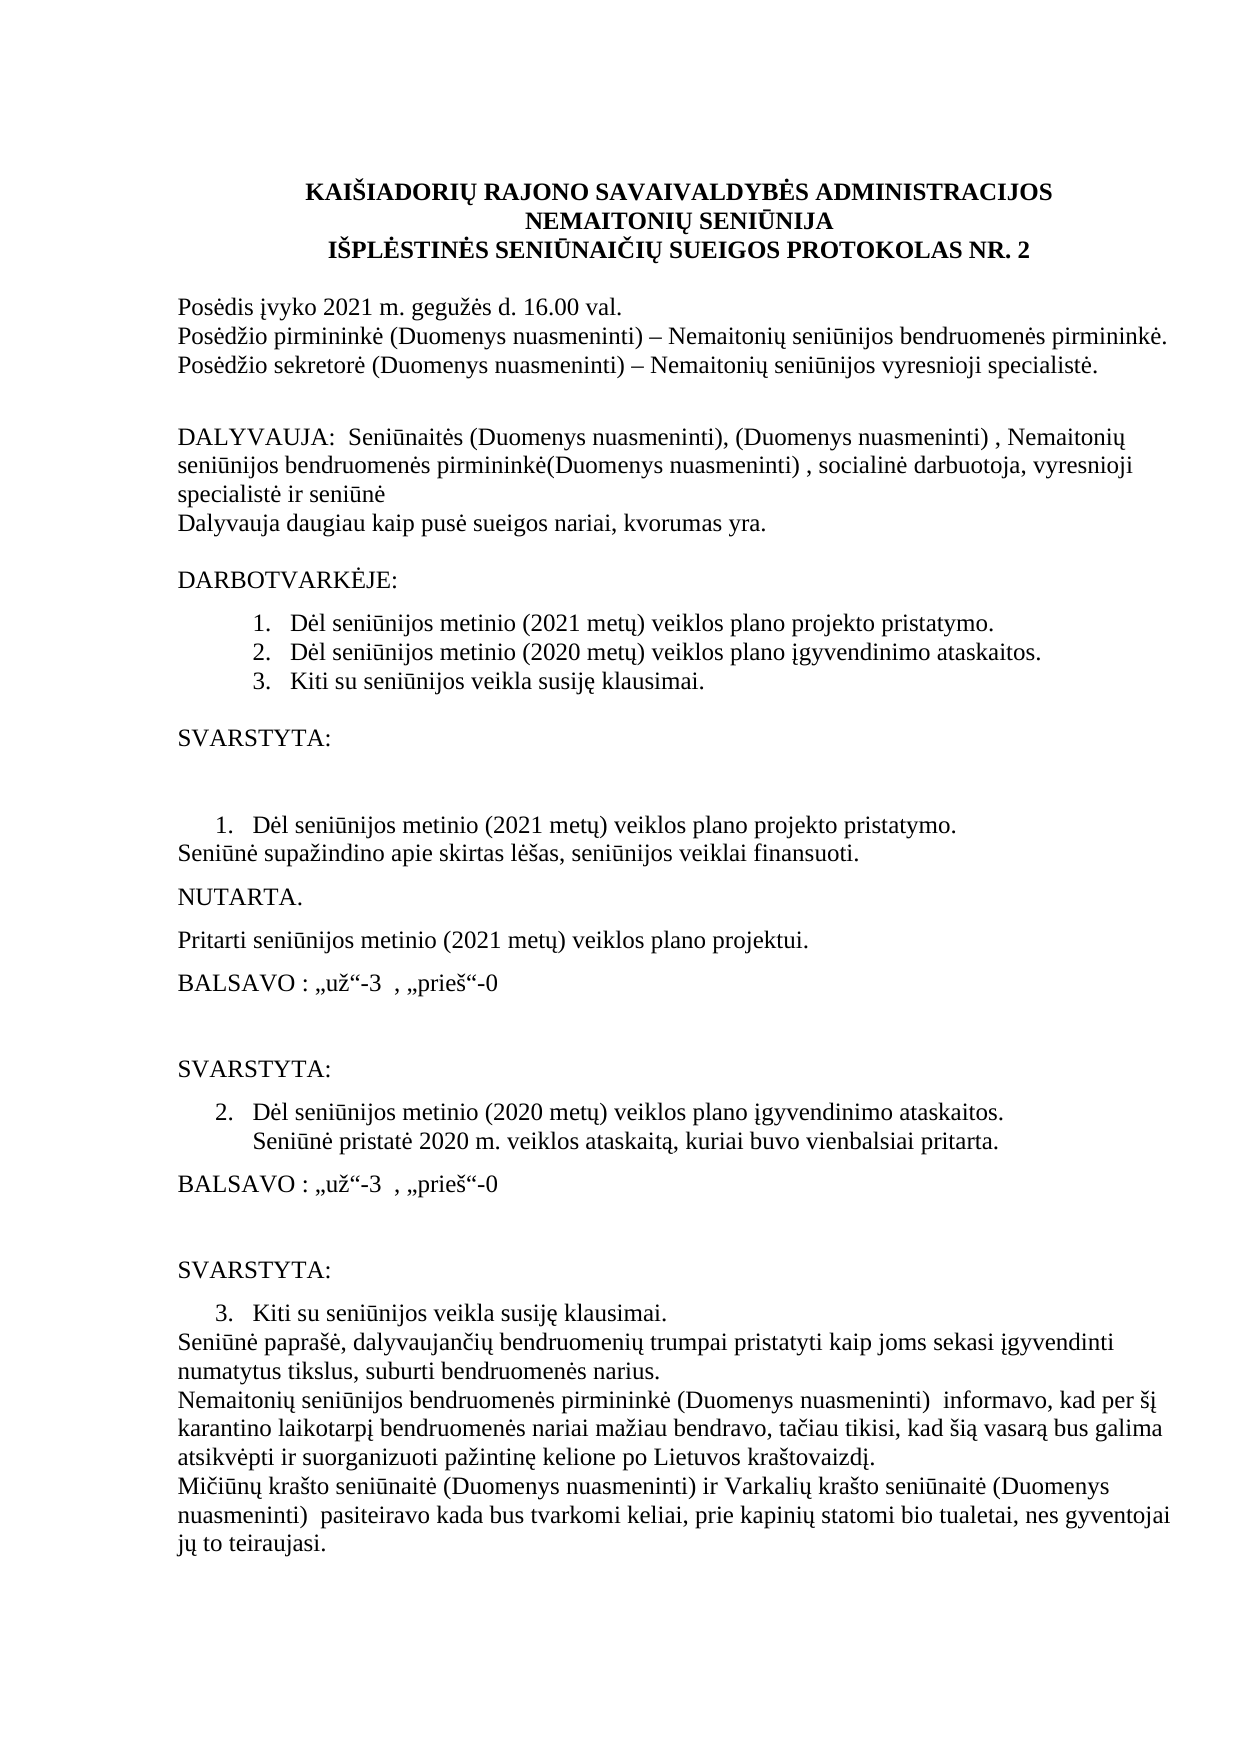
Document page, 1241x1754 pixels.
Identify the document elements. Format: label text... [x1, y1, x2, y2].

text SVARSTYTA: [177, 723, 1181, 752]
list Kiti su seniūnijos veikla susiję klausimai. [215, 1298, 1181, 1327]
text Posėdis įvyko 2021 m. gegužės d. 16.00 val. [177, 292, 1181, 321]
list Dėl seniūnijos metinio (2020 metų) veiklos plano įgyvendinimo ataskaitos. [215, 1097, 1181, 1126]
text Pritarti seniūnijos metinio (2021 metų) veiklos plano projektui. [177, 925, 1181, 953]
text NEMAITONIŲ SENIŪNIJA [177, 206, 1181, 235]
text BALSAVO : „už“-3 , „prieš“-0 [177, 1169, 1181, 1198]
text IŠPLĖSTINĖS SENIŪNAIČIŲ SUEIGOS PROTOKOLAS NR. 2 [177, 235, 1181, 263]
text NUTARTA. [177, 882, 1181, 910]
text Seniūnė supažindino apie skirtas lėšas, seniūnijos veiklai finansuoti. [177, 838, 1181, 867]
list Seniūnė pristatė 2020 m. veiklos ataskaitą, kuriai buvo vienbalsiai pritarta. [252, 1126, 1181, 1155]
text BALSAVO : „už“-3 , „prieš“-0 [177, 968, 1181, 997]
text KAIŠIADORIŲ RAJONO SAVAIVALDYBĖS ADMINISTRACIJOS [177, 177, 1181, 206]
list Kiti su seniūnijos veikla susiję klausimai. [252, 666, 1181, 695]
text Nemaitonių seniūnijos bendruomenės pirmininkė (Duomenys nuasmeninti) informavo, kad per šį karantino laikotarpį bendruomenės nariai mažiau bendravo, tačiau tikisi, kad šią vasarą bus galima atsikvėpti ir suorganizuoti pažintinę kelione po Lietuvos kraštovaizdį. [177, 1385, 1181, 1471]
text Posėdžio sekretorė (Duomenys nuasmeninti) – Nemaitonių seniūnijos vyresnioji specialistė. [177, 350, 1181, 378]
text Mičiūnų krašto seniūnaitė (Duomenys nuasmeninti) ir Varkalių krašto seniūnaitė (Duomenys nuasmeninti) pasiteiravo kada bus tvarkomi keliai, prie kapinių statomi bio tualetai, nes gyventojai jų to teiraujasi. [177, 1471, 1181, 1557]
text Posėdžio pirmininkė (Duomenys nuasmeninti) – Nemaitonių seniūnijos bendruomenės pirmininkė. [177, 321, 1181, 350]
text SVARSTYTA: [177, 1255, 1181, 1284]
text DALYVAUJA: Seniūnaitės (Duomenys nuasmeninti), (Duomenys nuasmeninti) , Nemaitonių seniūnijos bendruomenės pirmininkė(Duomenys nuasmeninti) , socialinė darbuotoja, vyresnioji specialistė ir seniūnė [177, 422, 1181, 508]
text Dalyvauja daugiau kaip pusė sueigos nariai, kvorumas yra. [177, 508, 1181, 537]
text SVARSTYTA: [177, 1054, 1181, 1083]
text DARBOTVARKĖJE: [177, 565, 1181, 594]
text Seniūnė paprašė, dalyvaujančių bendruomenių trumpai pristatyti kaip joms sekasi įgyvendinti numatytus tikslus, suburti bendruomenės narius. [177, 1327, 1181, 1385]
list Dėl seniūnijos metinio (2021 metų) veiklos plano projekto pristatymo. [252, 608, 1181, 637]
list Dėl seniūnijos metinio (2020 metų) veiklos plano įgyvendinimo ataskaitos. [252, 637, 1181, 666]
list Dėl seniūnijos metinio (2021 metų) veiklos plano projekto pristatymo. [215, 810, 1181, 838]
